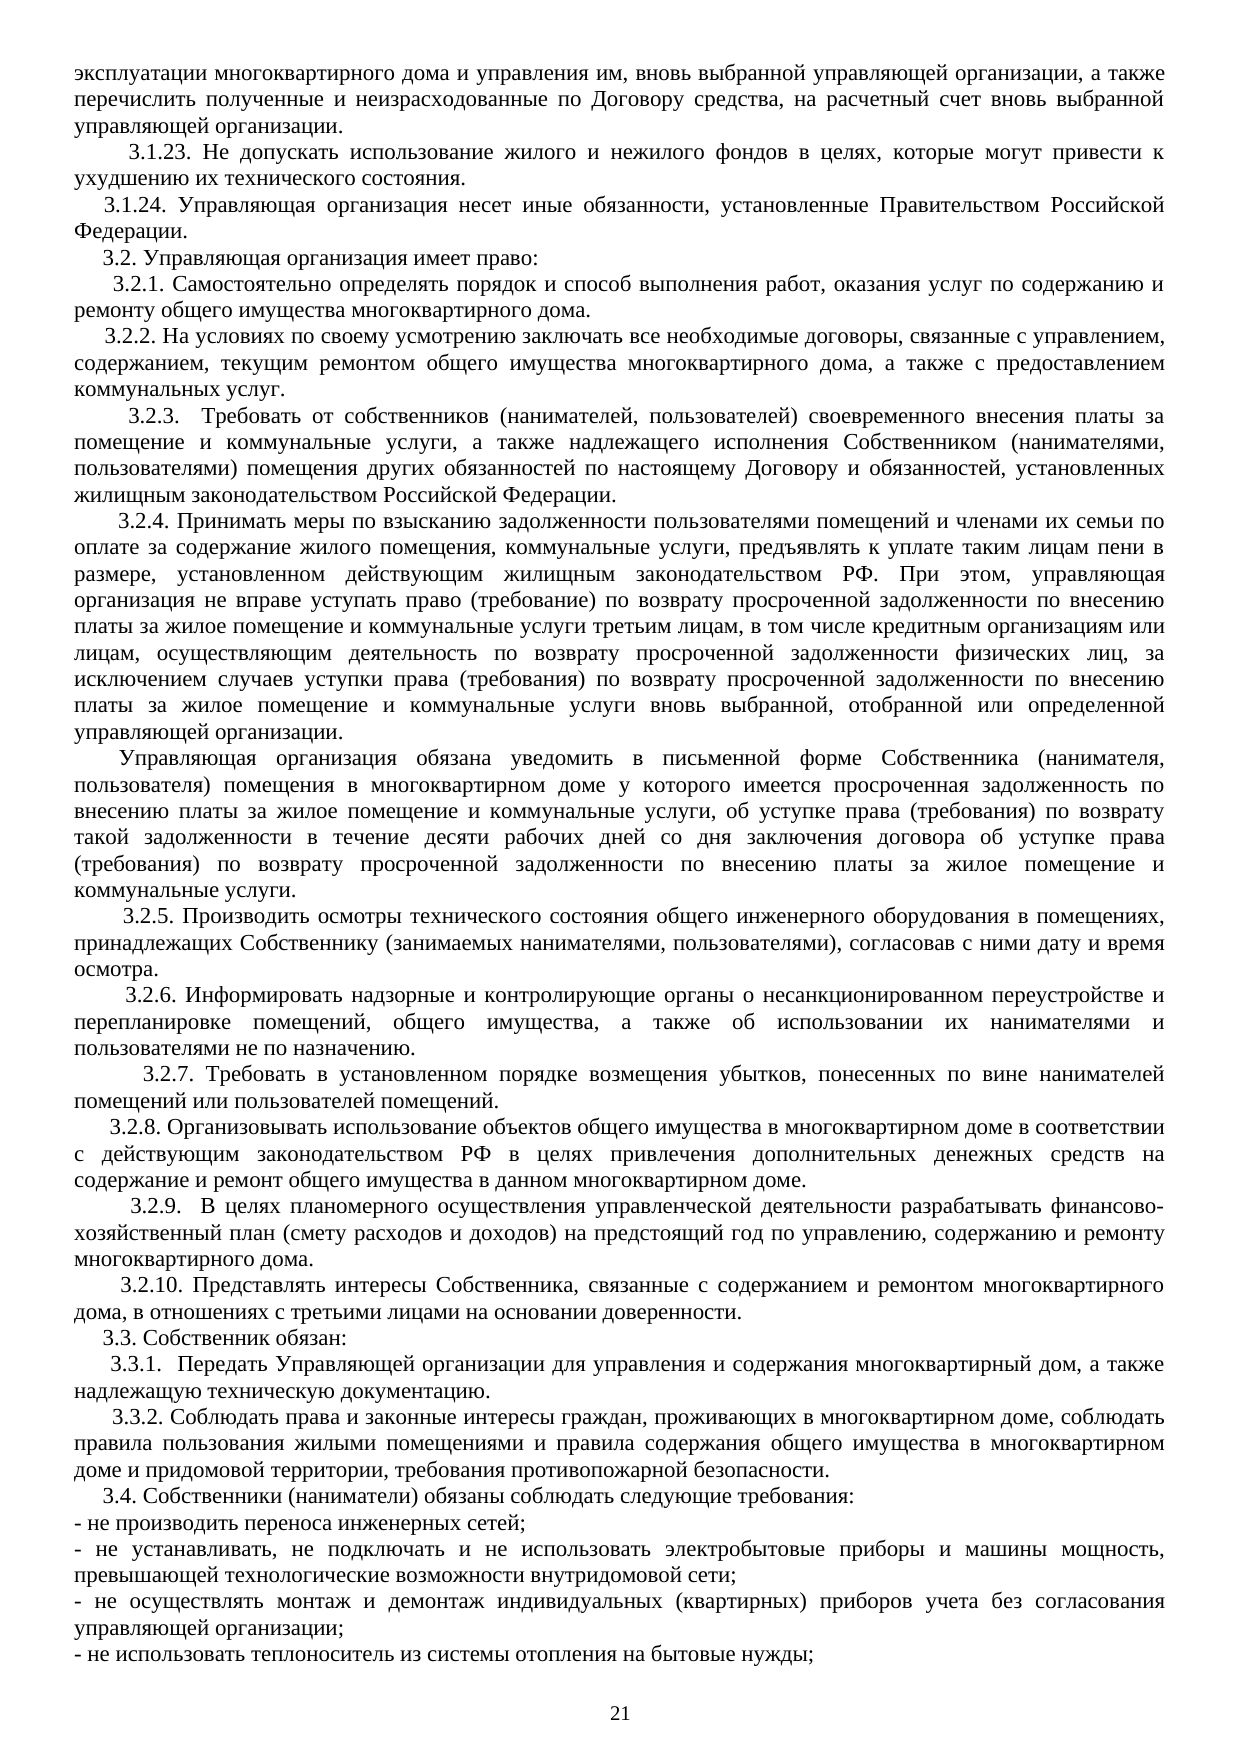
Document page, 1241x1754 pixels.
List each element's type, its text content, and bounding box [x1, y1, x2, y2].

text 3.3. Собственник обязан: [74, 1324, 1167, 1350]
text 3.2.10. Представлять интересы Собственника, связанные с содержанием и ремонтом многоквартирного дома, в отношениях с третьими лицами на основании доверенности. [74, 1271, 1167, 1324]
text 3.2.4. Принимать меры по взысканию задолженности пользователями помещений и членами их семьи по оплате за содержание жилого помещения, коммунальные услуги, предъявлять к уплате таким лицам пени в размере, установленном действующим жилищным законодательством РФ. При этом, управляющая организация не вправе уступать право (требование) по возврату просроченной задолженности по внесению платы за жилое помещение и коммунальные услуги третьим лицам, в том числе кредитным организациям или лицам, осуществляющим деятельность по возврату просроченной задолженности физических лиц, за исключением случаев уступки права (требования) по возврату просроченной задолженности по внесению платы за жилое помещение и коммунальные услуги вновь выбранной, отобранной или определенной управляющей организации. [74, 507, 1167, 744]
text 3.3.1. Передать Управляющей организации для управления и содержания многоквартирный дом, а также надлежащую техническую документацию. [74, 1350, 1167, 1403]
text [74, 59, 1167, 138]
text 3.4. Собственники (наниматели) обязаны соблюдать следующие требования: [74, 1482, 1167, 1508]
text 3.2.8. Организовывать использование объектов общего имущества в многоквартирном доме в соответствии с действующим законодательством РФ в целях привлечения дополнительных денежных средств на содержание и ремонт общего имущества в данном многоквартирном доме. [74, 1113, 1167, 1192]
text - не производить переноса инженерных сетей; [74, 1508, 1167, 1535]
text - не использовать теплоноситель из системы отопления на бытовые нужды; [74, 1640, 1167, 1667]
text 3.2.9. В целях планомерного осуществления управленческой деятельности разрабатывать финансово-хозяйственный план (смету расходов и доходов) на предстоящий год по управлению, содержанию и ремонту многоквартирного дома. [74, 1192, 1167, 1271]
text 3.2. Управляющая организация имеет право: [74, 243, 1167, 270]
text 3.2.6. Информировать надзорные и контролирующие органы о несанкционированном переустройстве и перепланировке помещений, общего имущества, а также об использовании их нанимателями и пользователями не по назначению. [74, 981, 1167, 1061]
text 3.3.2. Соблюдать права и законные интересы граждан, проживающих в многоквартирном доме, соблюдать правила пользования жилыми помещениями и правила содержания общего имущества в многоквартирном доме и придомовой территории, требования противопожарной безопасности. [74, 1403, 1167, 1482]
text 3.1.23. Не допускать использование жилого и нежилого фондов в целях, которые могут привести к ухудшению их технического состояния. [74, 138, 1167, 191]
text 3.2.7. Требовать в установленном порядке возмещения убытков, понесенных по вине нанимателей помещений или пользователей помещений. [74, 1061, 1167, 1113]
text 3.2.5. Производить осмотры технического состояния общего инженерного оборудования в помещениях, принадлежащих Собственнику (занимаемых нанимателями, пользователями), согласовав с ними дату и время осмотра. [74, 902, 1167, 981]
text Управляющая организация обязана уведомить в письменной форме Собственника (нанимателя, пользователя) помещения в многоквартирном доме у которого имеется просроченная задолженность по внесению платы за жилое помещение и коммунальные услуги, об уступке права (требования) по возврату такой задолженности в течение десяти рабочих дней со дня заключения договора об уступке права (требования) по возврату просроченной задолженности по внесению платы за жилое помещение и коммунальные услуги. [74, 744, 1167, 902]
text 3.2.2. На условиях по своему усмотрению заключать все необходимые договоры, связанные с управлением, содержанием, текущим ремонтом общего имущества многоквартирного дома, а также с предоставлением коммунальных услуг. [74, 323, 1167, 402]
text - не осуществлять монтаж и демонтаж индивидуальных (квартирных) приборов учета без согласования управляющей организации; [74, 1588, 1167, 1640]
text 3.2.3. Требовать от собственников (нанимателей, пользователей) своевременного внесения платы за помещение и коммунальные услуги, а также надлежащего исполнения Собственником (нанимателями, пользователями) помещения других обязанностей по настоящему Договору и обязанностей, установленных жилищным законодательством Российской Федерации. [74, 402, 1167, 507]
text 3.2.1. Самостоятельно определять порядок и способ выполнения работ, оказания услуг по содержанию и ремонту общего имущества многоквартирного дома. [74, 270, 1167, 323]
text 3.1.24. Управляющая организация несет иные обязанности, установленные Правительством Российской Федерации. [74, 191, 1167, 243]
text - не устанавливать, не подключать и не использовать электробытовые приборы и машины мощность, превышающей технологические возможности внутридомовой сети; [74, 1535, 1167, 1588]
